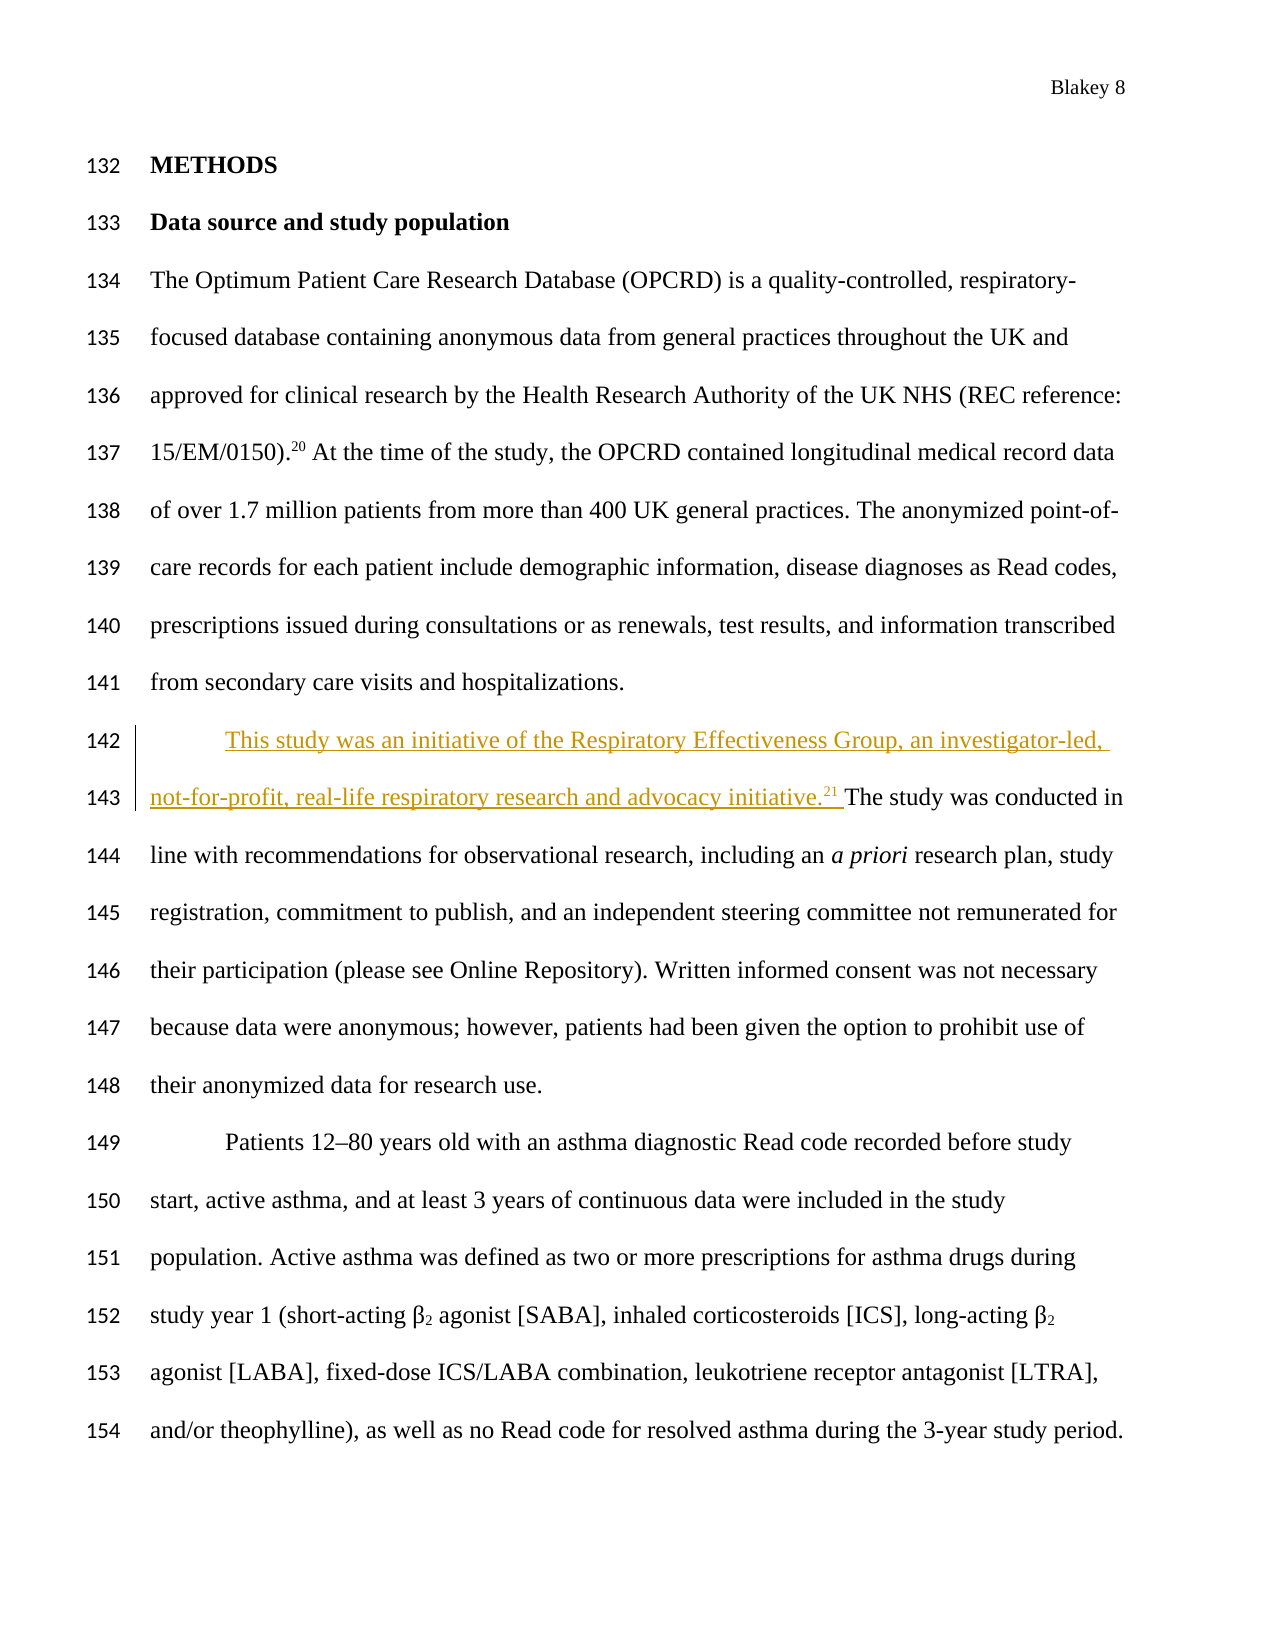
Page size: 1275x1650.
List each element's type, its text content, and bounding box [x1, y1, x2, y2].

text Data source and study population [150, 207, 1125, 236]
text The Optimum Patient Care Research Database (OPCRD) is a quality-controlled, respiratory-focused database containing anonymous data from general practices throughout the UK and approved for clinical research by the Health Research Authority of the UK NHS (REC reference: 15/EM/0150).20 At the time of the study, the OPCRD contained longitudinal medical record data of over 1.7 million patients from more than 400 UK general practices. The anonymized point-of-care records for each patient include demographic information, disease diagnoses as Read codes, prescriptions issued during consultations or as renewals, test results, and information transcribed from secondary care visits and hospitalizations. [150, 265, 1125, 696]
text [150, 1127, 1125, 1444]
text METHODS [150, 150, 1125, 179]
text The study was conducted in line with recommendations for observational research, including an a priori research plan, study registration, commitment to publish, and an independent steering committee not remunerated for their participation (please see Online Repository). Written informed consent was not necessary because data were anonymous; however, patients had been given the option to prohibit use of their anonymized data for research use. [150, 725, 1125, 1099]
